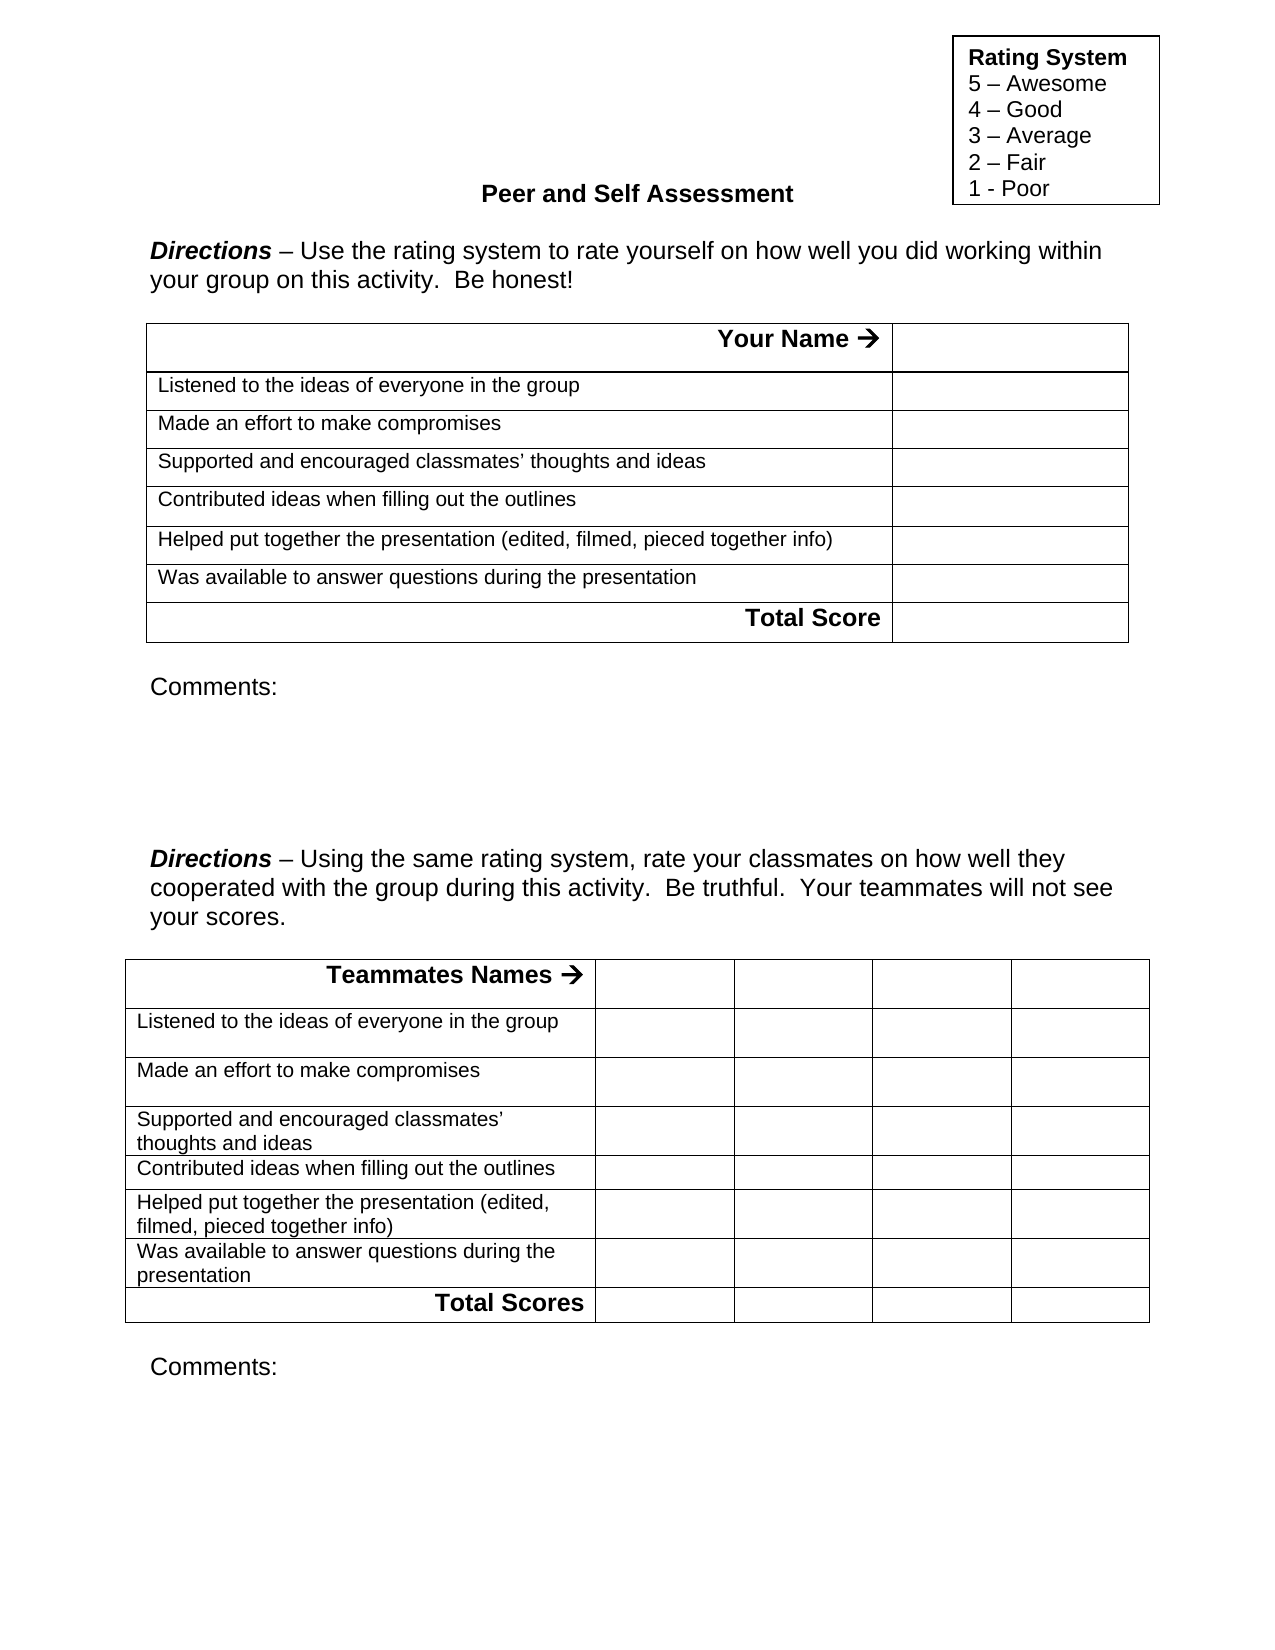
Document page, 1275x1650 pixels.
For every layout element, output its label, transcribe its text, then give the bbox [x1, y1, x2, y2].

table_cell [893, 487, 1128, 526]
table_cell [1012, 1156, 1149, 1189]
table_cell Helped put together the presentation (edited, filmed, pieced together info) [147, 527, 892, 564]
table_cell Made an effort to make compromises [126, 1058, 595, 1106]
table_cell [596, 1156, 734, 1189]
table_cell [893, 373, 1128, 409]
table_cell [873, 1058, 1011, 1106]
table_cell Helped put together the presentation (edited, filmed, pieced together info) [126, 1190, 595, 1238]
table_cell [873, 1156, 1011, 1189]
table_cell [873, 1009, 1011, 1057]
table_cell Was available to answer questions during the presentation [147, 565, 892, 602]
table_cell [596, 1107, 734, 1155]
table_cell [1012, 1009, 1149, 1057]
table_cell [1012, 1190, 1149, 1238]
table_cell [1012, 1058, 1149, 1106]
table_header [873, 960, 1011, 1008]
table_cell Listened to the ideas of everyone in the group [147, 373, 892, 409]
table_cell Supported and encouraged classmates’ thoughts and ideas [126, 1107, 595, 1155]
table_cell Supported and encouraged classmates’ thoughts and ideas [147, 449, 892, 486]
table_cell [735, 1058, 872, 1106]
table_cell [873, 1190, 1011, 1238]
table_cell [893, 603, 1128, 642]
table_cell [735, 1288, 872, 1322]
table_cell [735, 1107, 872, 1155]
table_header [735, 960, 872, 1008]
table_cell Total Scores [126, 1288, 595, 1322]
table_cell [596, 1288, 734, 1322]
table_cell [893, 565, 1128, 602]
text Directions – Using the same rating system, rate your classmates on how well they cooperated with the group during this activity. Be truthful. Your teammates will not see your scores. [150, 844, 1125, 931]
table_cell [596, 1190, 734, 1238]
table_header Your Name [147, 324, 892, 371]
text Directions – Use the rating system to rate yourself on how well you did working within your group on this activity. Be honest! [150, 236, 1125, 294]
table_cell [735, 1009, 872, 1057]
table_cell [893, 411, 1128, 447]
table_cell [735, 1239, 872, 1287]
text Comments: [150, 672, 1125, 701]
table_cell Listened to the ideas of everyone in the group [126, 1009, 595, 1057]
table_cell [873, 1107, 1011, 1155]
table_cell Made an effort to make compromises [147, 411, 892, 447]
table_cell [596, 1239, 734, 1287]
table_cell [596, 1058, 734, 1106]
table_cell Total Score [147, 603, 892, 642]
table_cell [596, 1009, 734, 1057]
table_cell [735, 1156, 872, 1189]
table_cell Contributed ideas when filling out the outlines [147, 487, 892, 526]
table_cell [1012, 1239, 1149, 1287]
table_cell [893, 527, 1128, 564]
text Comments: [150, 1352, 1125, 1381]
table_header [893, 324, 1128, 371]
table_cell [893, 449, 1128, 486]
table_cell [1012, 1288, 1149, 1322]
table_cell [873, 1288, 1011, 1322]
table_cell [873, 1239, 1011, 1287]
table_cell Contributed ideas when filling out the outlines [126, 1156, 595, 1189]
table_cell [1012, 1107, 1149, 1155]
table_header [1012, 960, 1149, 1008]
table_cell Was available to answer questions during the presentation [126, 1239, 595, 1287]
table_cell [735, 1190, 872, 1238]
table_header [596, 960, 734, 1008]
table_header Teammates Names [126, 960, 595, 1008]
text Peer and Self Assessment [150, 179, 1125, 207]
